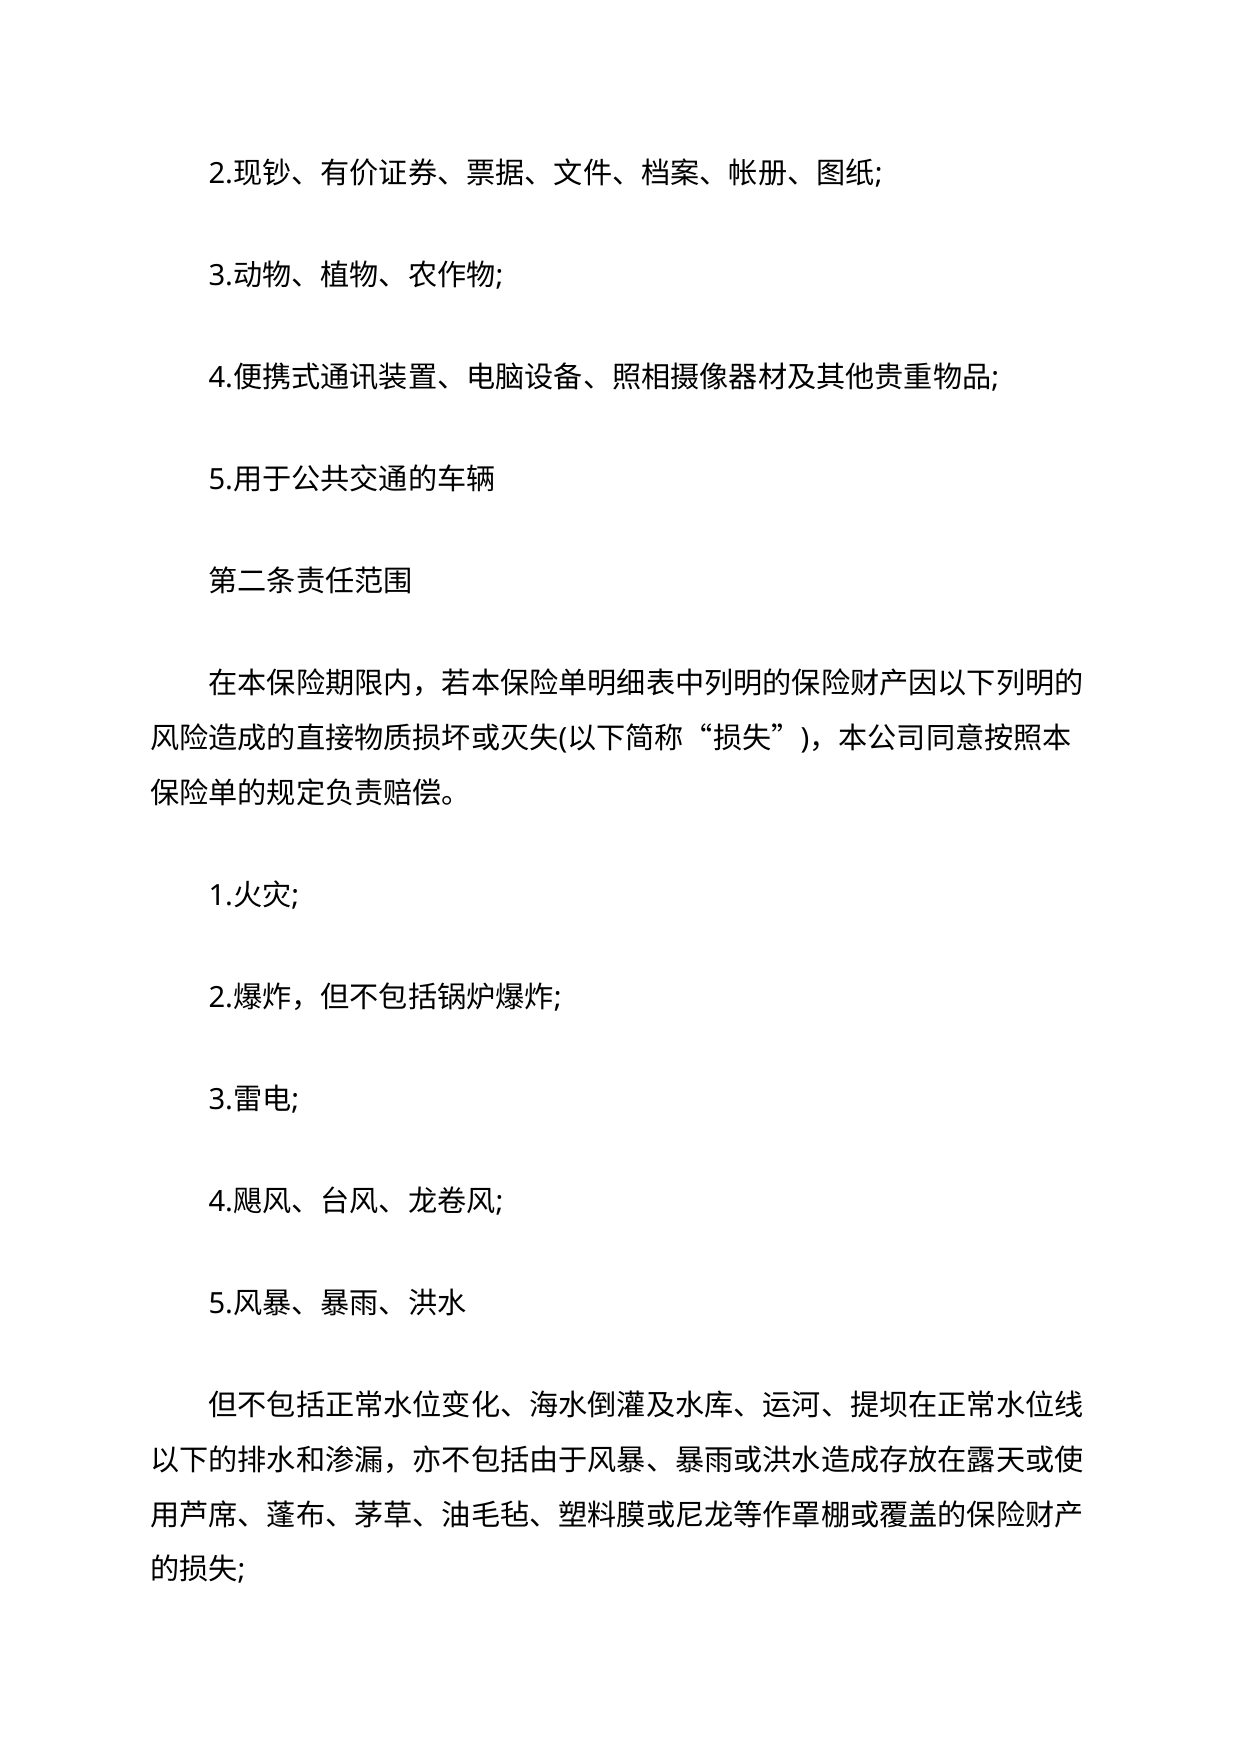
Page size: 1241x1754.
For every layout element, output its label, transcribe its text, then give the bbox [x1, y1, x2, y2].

text 第二条责任范围 [150, 558, 1090, 600]
text 3.雷电; [150, 1075, 1090, 1118]
text 2.现钞、有价证券、票据、文件、档案、帐册、图纸; [150, 150, 1090, 192]
text 但不包括正常水位变化、海水倒灌及水库、运河、提坝在正常水位线以下的排水和渗漏，亦不包括由于风暴、暴雨或洪水造成存放在露天或使用芦席、蓬布、茅草、油毛毡、塑料膜或尼龙等作罩棚或覆盖的保险财产的损失; [150, 1381, 1090, 1588]
text 3.动物、植物、农作物; [150, 252, 1090, 294]
text 2.爆炸，但不包括锅炉爆炸; [150, 973, 1090, 1016]
text 5.风暴、暴雨、洪水 [150, 1279, 1090, 1322]
text 在本保险期限内，若本保险单明细表中列明的保险财产因以下列明的风险造成的直接物质损坏或灭失(以下简称“损失”)，本公司同意按照本保险单的规定负责赔偿。 [150, 660, 1090, 812]
text 1.火灾; [150, 871, 1090, 914]
text 4.飓风、台风、龙卷风; [150, 1177, 1090, 1220]
text 5.用于公共交通的车辆 [150, 456, 1090, 498]
text 4.便携式通讯装置、电脑设备、照相摄像器材及其他贵重物品; [150, 354, 1090, 396]
